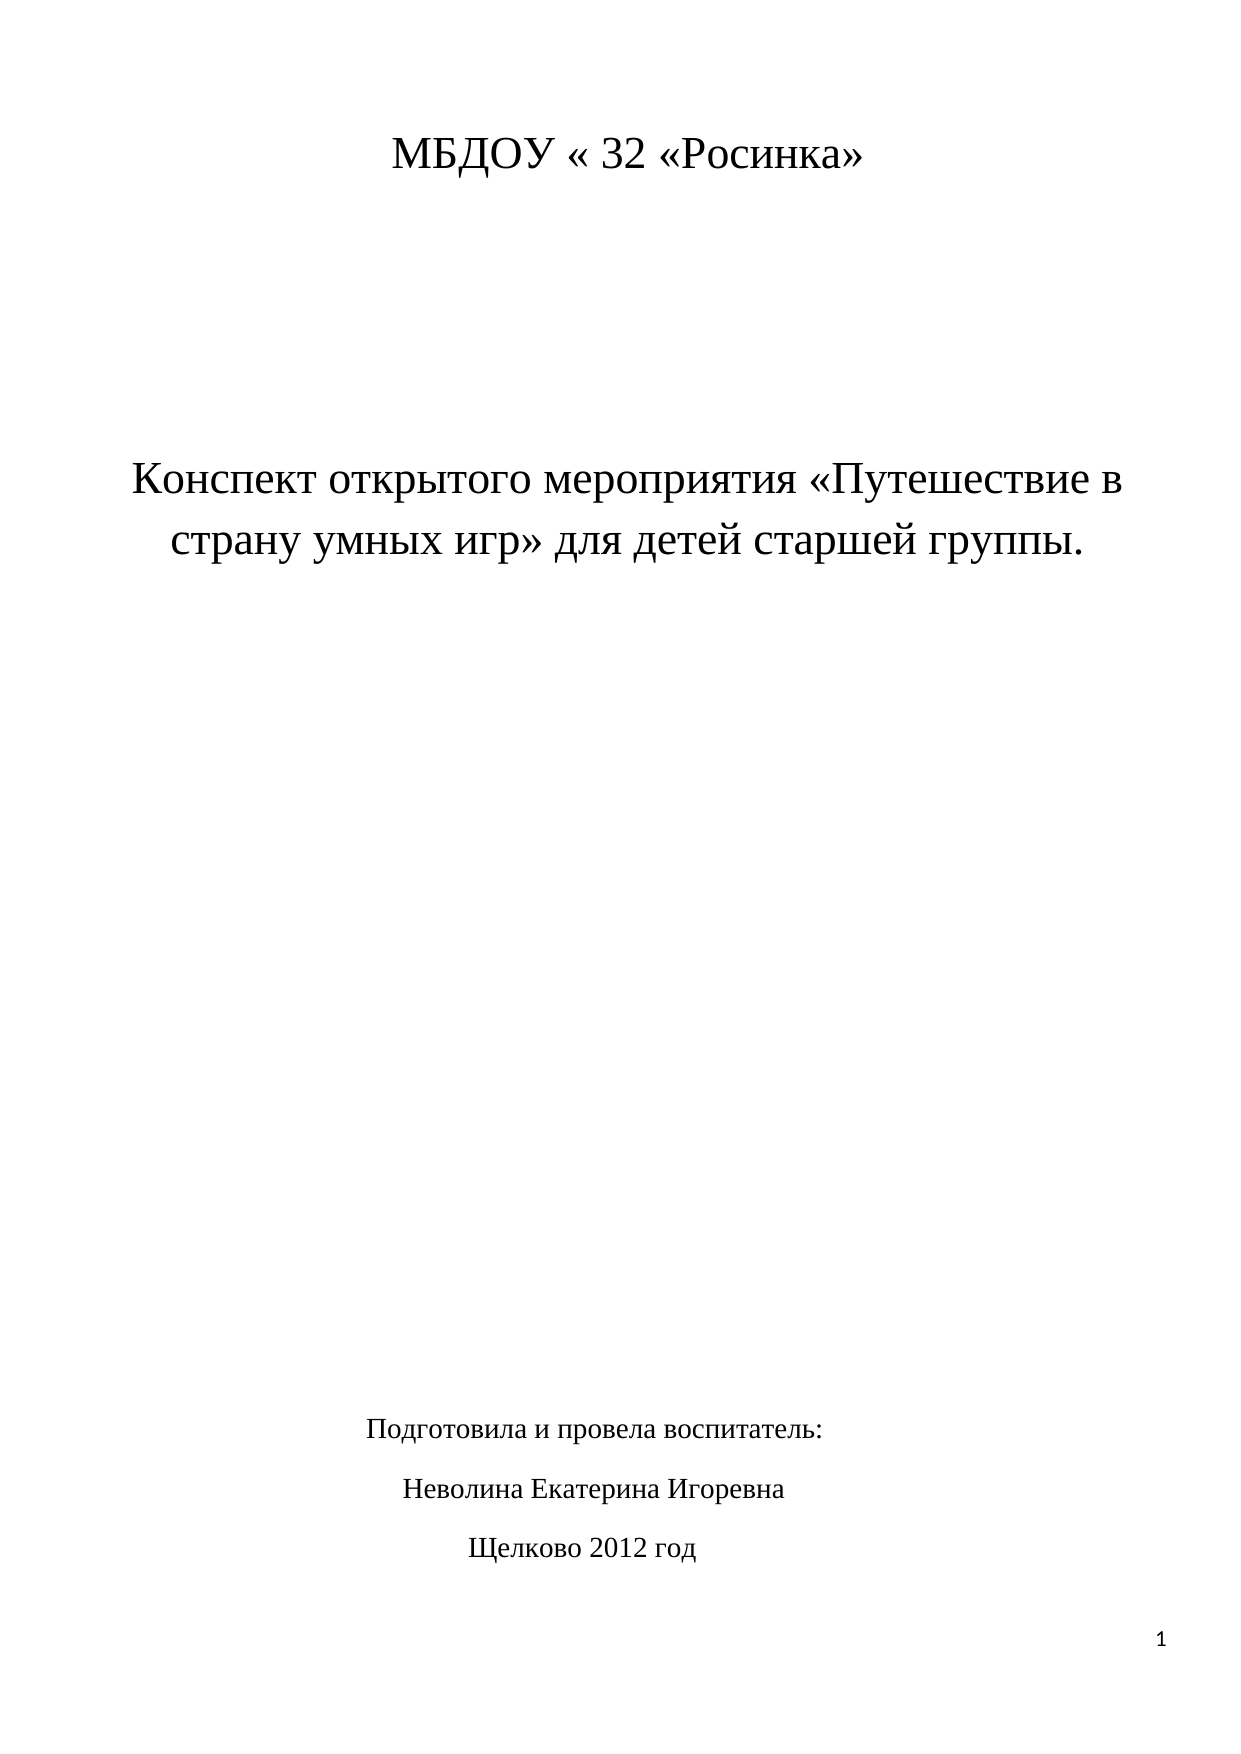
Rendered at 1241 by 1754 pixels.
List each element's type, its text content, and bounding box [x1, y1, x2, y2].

text Подготовила и провела воспитатель: [89, 1412, 1167, 1445]
text МБДОУ « 32 «Росинка» [89, 126, 1167, 178]
text Конспект открытого мероприятия «Путешествие в страну умных игр» для детей старшей группы. [89, 451, 1167, 564]
text Щелково 2012 год [89, 1530, 1167, 1564]
text Неволина Екатерина Игоревна [89, 1471, 1167, 1504]
